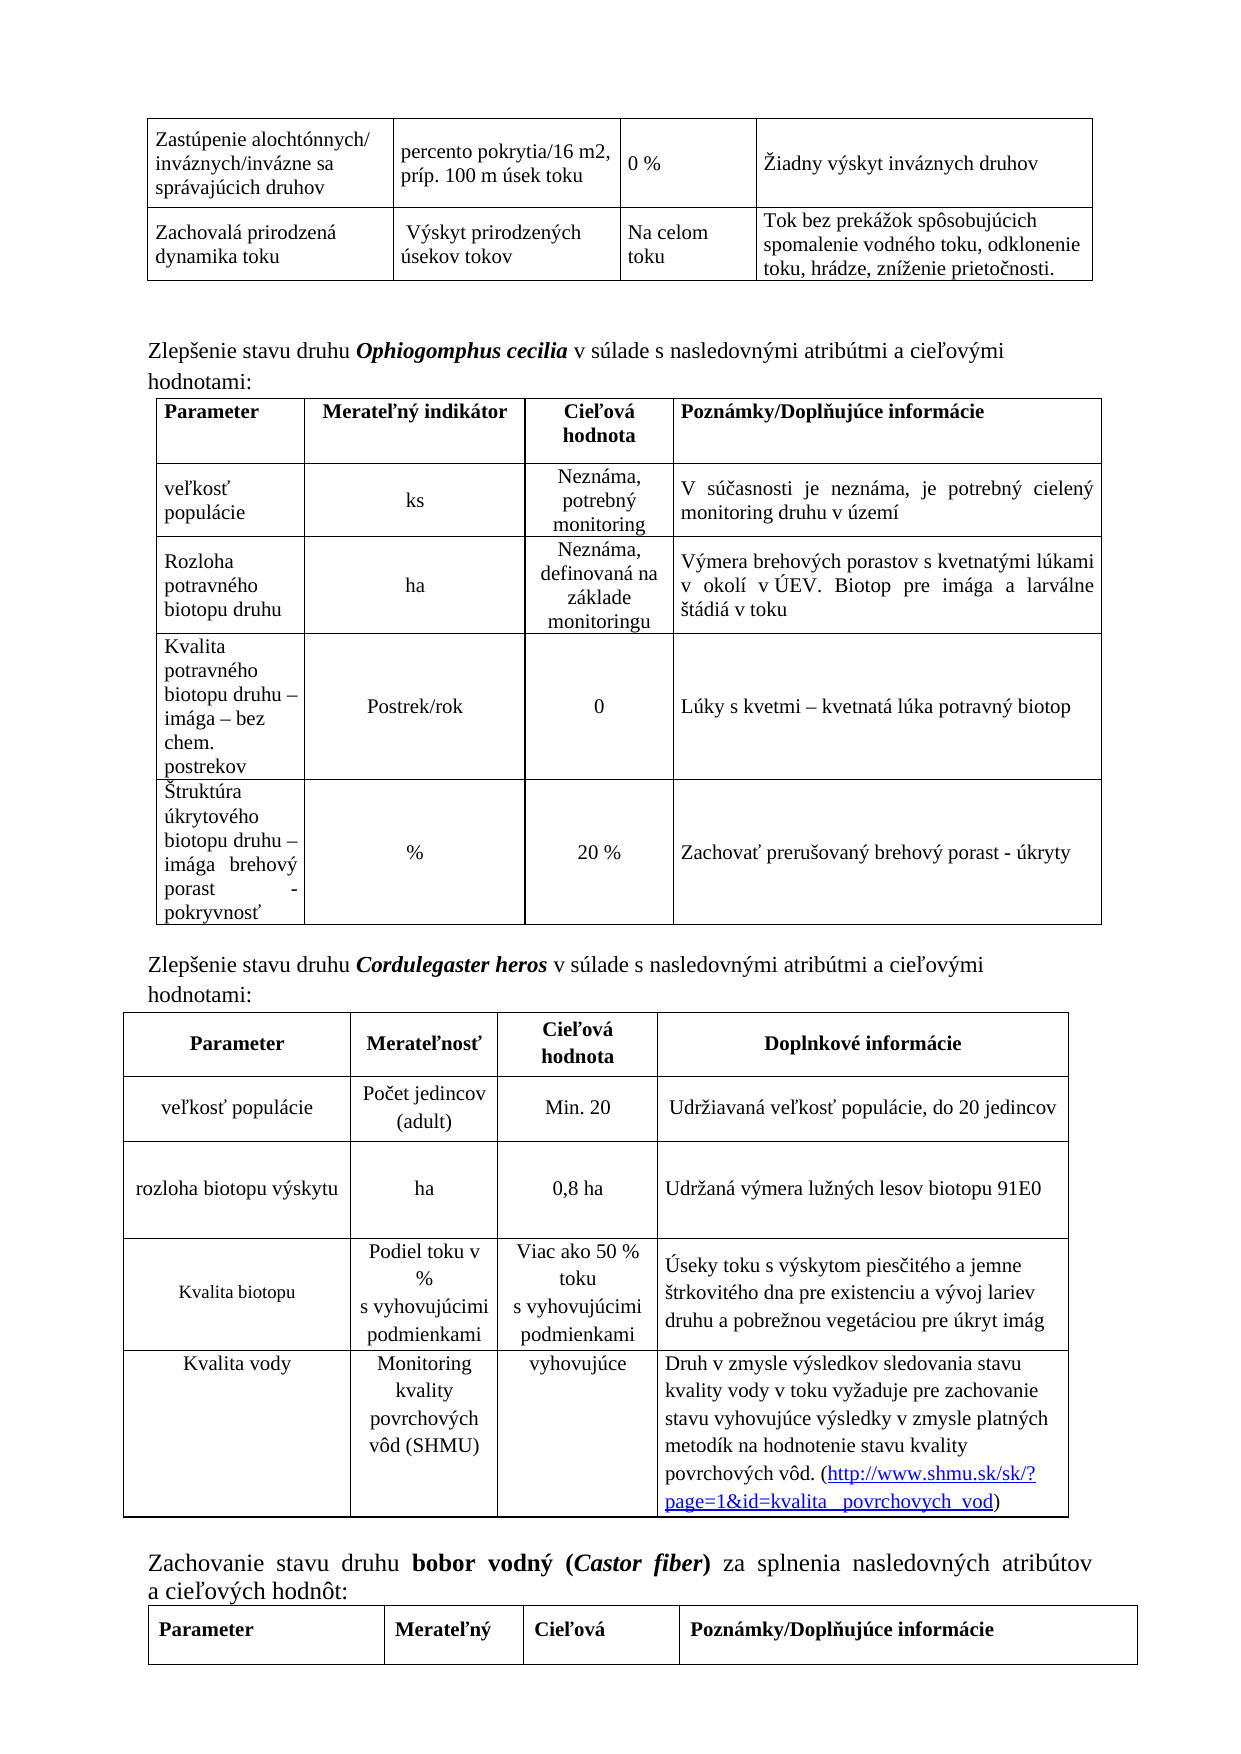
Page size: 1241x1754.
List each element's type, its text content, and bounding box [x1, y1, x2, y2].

table_cell Tok bez prekážok spôsobujúcich spomalenie vodného toku, odklonenie toku, hrádze, zníženie prietočnosti. [757, 208, 1092, 280]
table_cell percento pokrytia/16 m2, príp. 100 m úsek toku [394, 119, 620, 207]
table_cell Úseky toku s výskytom piesčitého a jemne štrkovitého dna pre existenciu a vývoj lariev druhu a pobrežnou vegetáciou pre úkryt imág [658, 1239, 1068, 1349]
table_header Parameter [124, 1013, 350, 1076]
table_header Cieľová hodnota [526, 399, 673, 462]
table_cell ks [305, 464, 524, 536]
table_cell Štruktúra úkrytového biotopu druhu – imága brehový porast - pokryvnosť [157, 780, 304, 924]
table_cell Kvalita potravného biotopu druhu – imága – bez chem. postrekov [157, 634, 304, 778]
table_cell Udržaná výmera lužných lesov biotopu 91E0 [658, 1142, 1068, 1238]
table_cell ha [305, 537, 524, 633]
table_cell ha [351, 1142, 497, 1238]
table_header Parameter [157, 399, 304, 462]
table_cell Výmera brehových porastov s kvetnatými lúkami v okolí v ÚEV. Biotop pre imága a larválne štádiá v toku [674, 537, 1101, 633]
table_cell V súčasnosti je neznáma, je potrebný cielený monitoring druhu v území [674, 464, 1101, 536]
table_cell 0 [526, 634, 673, 778]
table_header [680, 1606, 1137, 1664]
table_cell Druh v zmysle výsledkov sledovania stavu kvality vody v toku vyžaduje pre zachovanie stavu vyhovujúce výsledky v zmysle platných metodík na hodnotenie stavu kvality povrchových vôd. (http://www.shmu.sk/sk/?page=1&id=kvalita_ povrchovych_vod) [658, 1351, 1068, 1516]
table_cell Lúky s kvetmi – kvetnatá lúka potravný biotop [674, 634, 1101, 778]
table_cell Výskyt prirodzených úsekov tokov [394, 208, 620, 280]
table_header Doplnkové informácie [658, 1013, 1068, 1076]
table_cell Počet jedincov (adult) [351, 1077, 497, 1141]
table_cell Zastúpenie alochtónnych/ inváznych/invázne sa správajúcich druhov [148, 119, 393, 207]
table_cell 0,8 ha [498, 1142, 657, 1238]
table_header Cieľová hodnota [498, 1013, 657, 1076]
table_header Merateľný indikátor [305, 399, 524, 462]
text Zachovanie stavu druhu bobor vodný (Castor fiber) za splnenia nasledovných atribútov a cieľových hodnôt: [148, 1548, 1092, 1605]
table_header Merateľný indikátor [385, 1606, 523, 1664]
table_cell Min. 20 [498, 1077, 657, 1141]
table_cell Monitoring kvality povrchových vôd (SHMU) [351, 1351, 497, 1516]
text Zlepšenie stavu druhu Ophiogomphus cecilia v súlade s nasledovnými atribútmi a cieľovými hodnotami: [148, 337, 1092, 394]
table_cell vyhovujúce [498, 1351, 657, 1516]
table_cell veľkosť populácie [157, 464, 304, 536]
table_cell Rozloha potravného biotopu druhu [157, 537, 304, 633]
table_cell Žiadny výskyt inváznych druhov [757, 119, 1092, 207]
table_cell Na celom toku [621, 208, 756, 280]
table_cell Zachovať prerušovaný brehový porast - úkryty [674, 780, 1101, 924]
table_cell rozloha biotopu výskytu [124, 1142, 350, 1238]
text Zlepšenie stavu druhu Cordulegaster heros v súlade s nasledovnými atribútmi a cieľovými hodnotami: [148, 951, 1092, 1008]
table_header Poznámky/Doplňujúce informácie [674, 399, 1101, 462]
table_cell Neznáma, definovaná na základe monitoringu [526, 537, 673, 633]
table_cell Udržiavaná veľkosť populácie, do 20 jedincov [658, 1077, 1068, 1141]
table_header Merateľnosť [351, 1013, 497, 1076]
table_header Cieľová hodnota [524, 1606, 679, 1664]
table_cell veľkosť populácie [124, 1077, 350, 1141]
table_cell Kvalita biotopu [124, 1239, 350, 1349]
table_cell 0 % [621, 119, 756, 207]
table_cell Viac ako 50 % toku s vyhovujúcimi podmienkami [498, 1239, 657, 1349]
table_cell Kvalita vody [124, 1351, 350, 1516]
table_header Parameter [149, 1606, 384, 1664]
table_cell % [305, 780, 524, 924]
table_cell Neznáma, potrebný monitoring [526, 464, 673, 536]
table_cell 20 % [526, 780, 673, 924]
table_cell Postrek/rok [305, 634, 524, 778]
table_cell Zachovalá prirodzená dynamika toku [148, 208, 393, 280]
table_cell Podiel toku v % s vyhovujúcimi podmienkami [351, 1239, 497, 1349]
